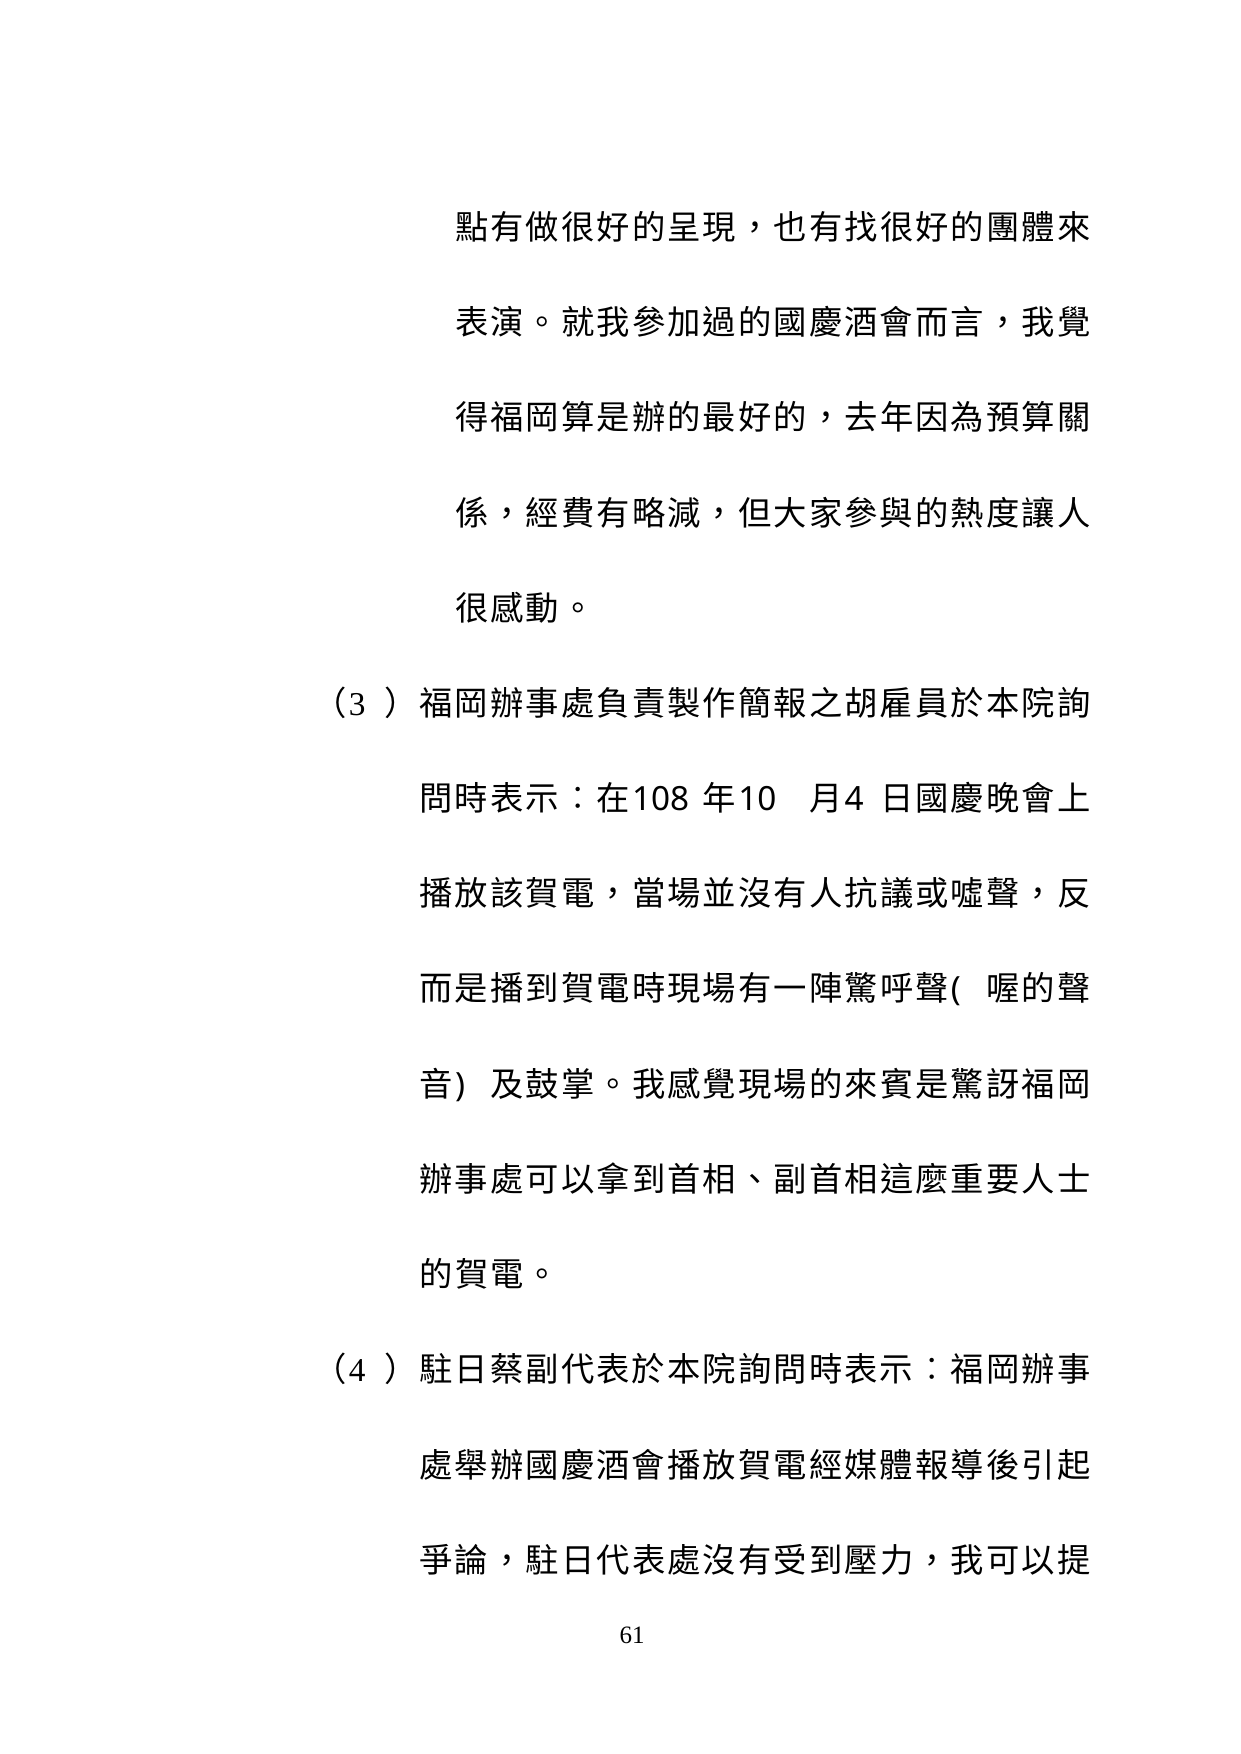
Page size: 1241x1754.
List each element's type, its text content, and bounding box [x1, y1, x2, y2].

subtitle 福岡辦事處負責製作簡報之胡雇員於本院詢問時表示︰在108年10月4日國慶晚會上播放該賀電，當場並沒有人抗議或噓聲，反而是播到賀電時現場有一陣驚呼聲(喔的聲音)及鼓掌。我感覺現場的來賓是驚訝福岡辦事處可以拿到首相、副首相這麼重要人士的賀電。 [296, 653, 1092, 1320]
